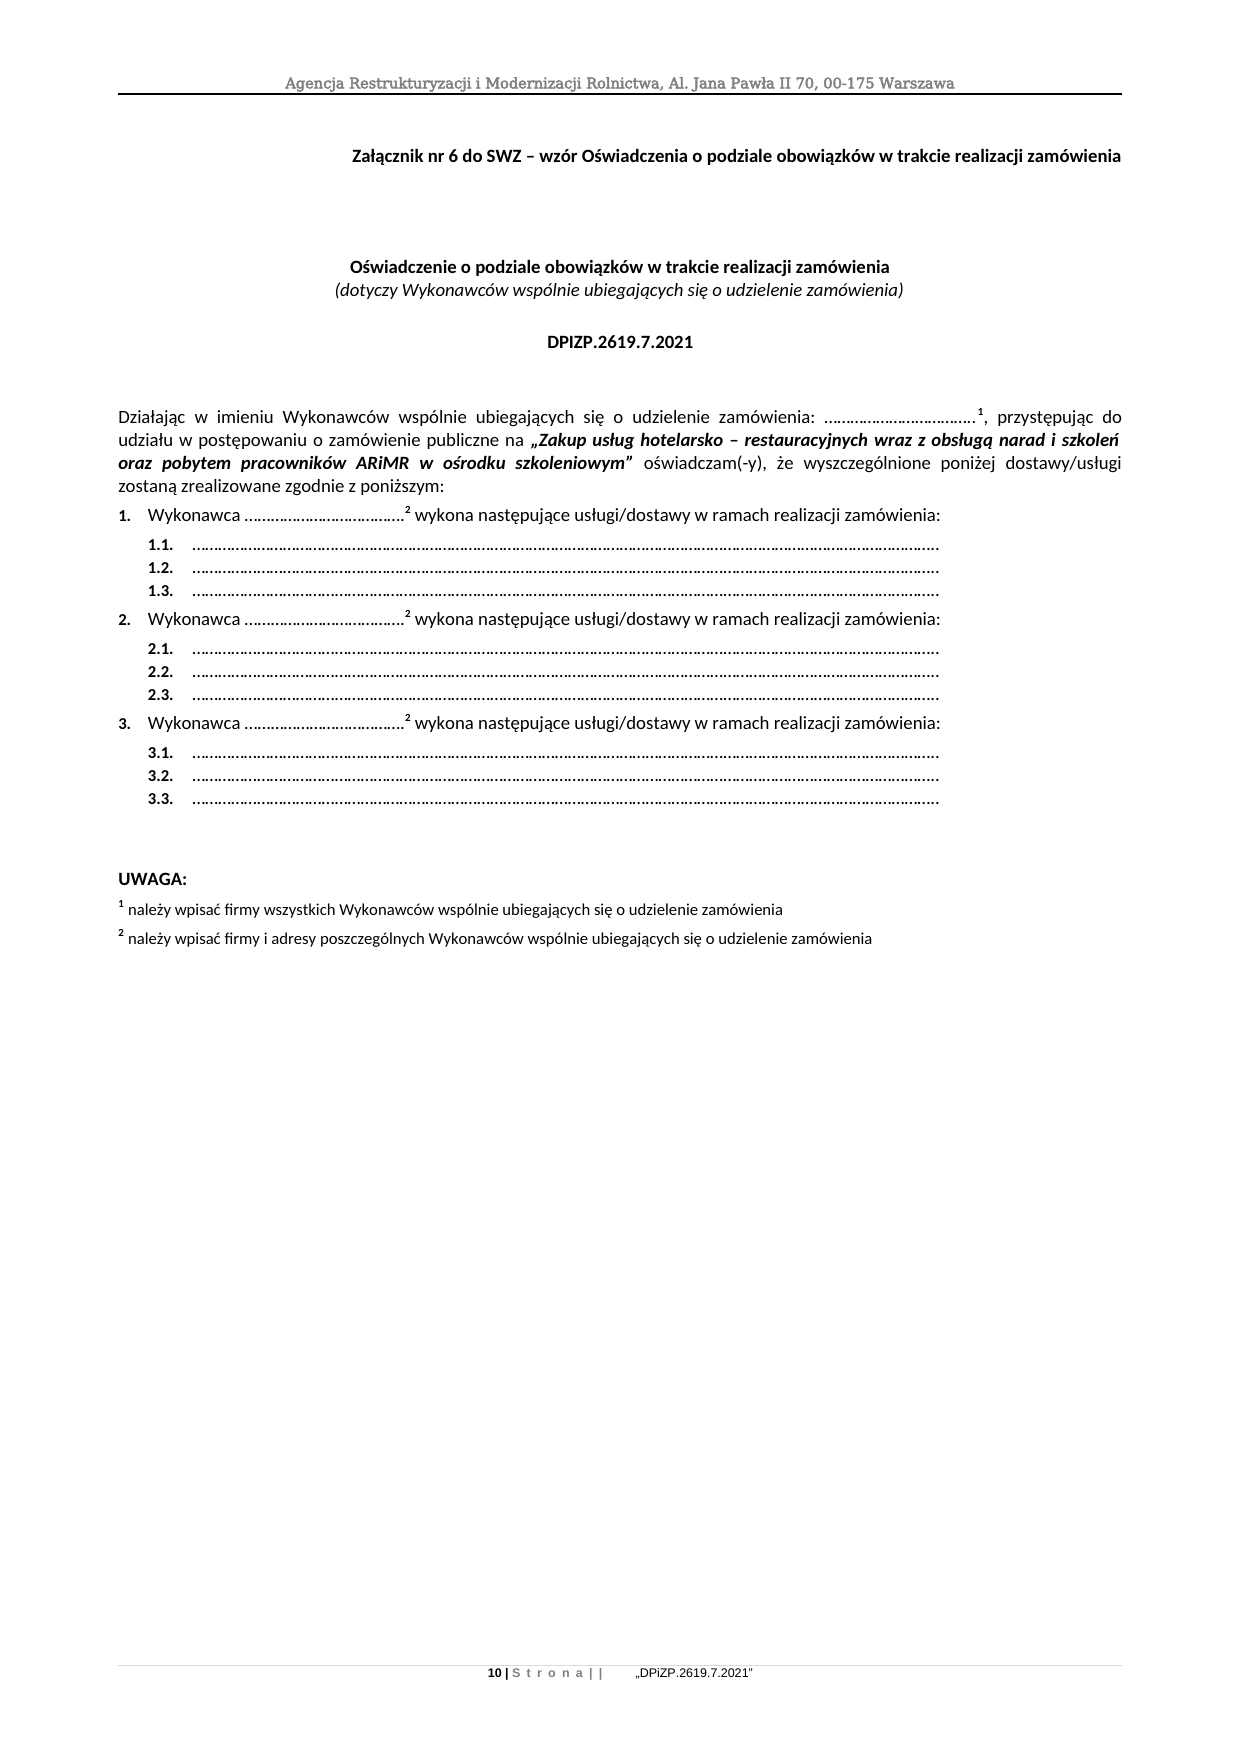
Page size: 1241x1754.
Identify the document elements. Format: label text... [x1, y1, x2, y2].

list ……………………………………………………………………………………………………………………………………………………….. [148, 786, 1122, 809]
list ……………………………………………………………………………………………………………………………………………………….. [148, 740, 1122, 763]
list ……………………………………………………………………………………………………………………………………………………….. [148, 763, 1122, 786]
text 2 należy wpisać firmy i adresy poszczególnych Wykonawców wspólnie ubiegających się o udzielenie zamówienia [118, 926, 1122, 949]
list ……………………………………………………………………………………………………………………………………………………….. [148, 555, 1122, 578]
text DPIZP.2619.7.2021 [118, 330, 1122, 353]
list ……………………………………………………………………………………………………………………………………………………….. [148, 578, 1122, 601]
list ……………………………………………………………………………………………………………………………………………………….. [148, 682, 1122, 705]
list Wykonawca ……………………………….2 wykona następujące usługi/dostawy w ramach realizacji zamówienia: [118, 711, 1122, 734]
list ……………………………………………………………………………………………………………………………………………………….. [148, 532, 1122, 555]
list Wykonawca ……………………………….2 wykona następujące usługi/dostawy w ramach realizacji zamówienia: [118, 607, 1122, 630]
text Oświadczenie o podziale obowiązków w trakcie realizacji zamówienia [118, 255, 1122, 278]
text Działając w imieniu Wykonawców wspólnie ubiegających się o udzielenie zamówienia: ……………………………..1, przystępując do udziału w postępowaniu o zamówienie publiczne na „Zakup usług hotelarsko – restauracyjnych wraz z obsługą narad i szkoleń oraz pobytem pracowników ARiMR w ośrodku szkoleniowym” oświadczam(-y), że wyszczególnione poniżej dostawy/usługi zostaną zrealizowane zgodnie z poniższym: [118, 405, 1122, 497]
list ……………………………………………………………………………………………………………………………………………………….. [148, 636, 1122, 659]
list ……………………………………………………………………………………………………………………………………………………….. [148, 659, 1122, 682]
text Załącznik nr 6 do SWZ – wzór Oświadczenia o podziale obowiązków w trakcie realizacji zamówienia [118, 144, 1122, 167]
text 1 należy wpisać firmy wszystkich Wykonawców wspólnie ubiegających się o udzielenie zamówienia [118, 897, 1122, 919]
text (dotyczy Wykonawców wspólnie ubiegających się o udzielenie zamówienia) [118, 278, 1122, 301]
text UWAGA: [118, 867, 1122, 890]
list Wykonawca ……………………………….2 wykona następujące usługi/dostawy w ramach realizacji zamówienia: [118, 503, 1122, 526]
